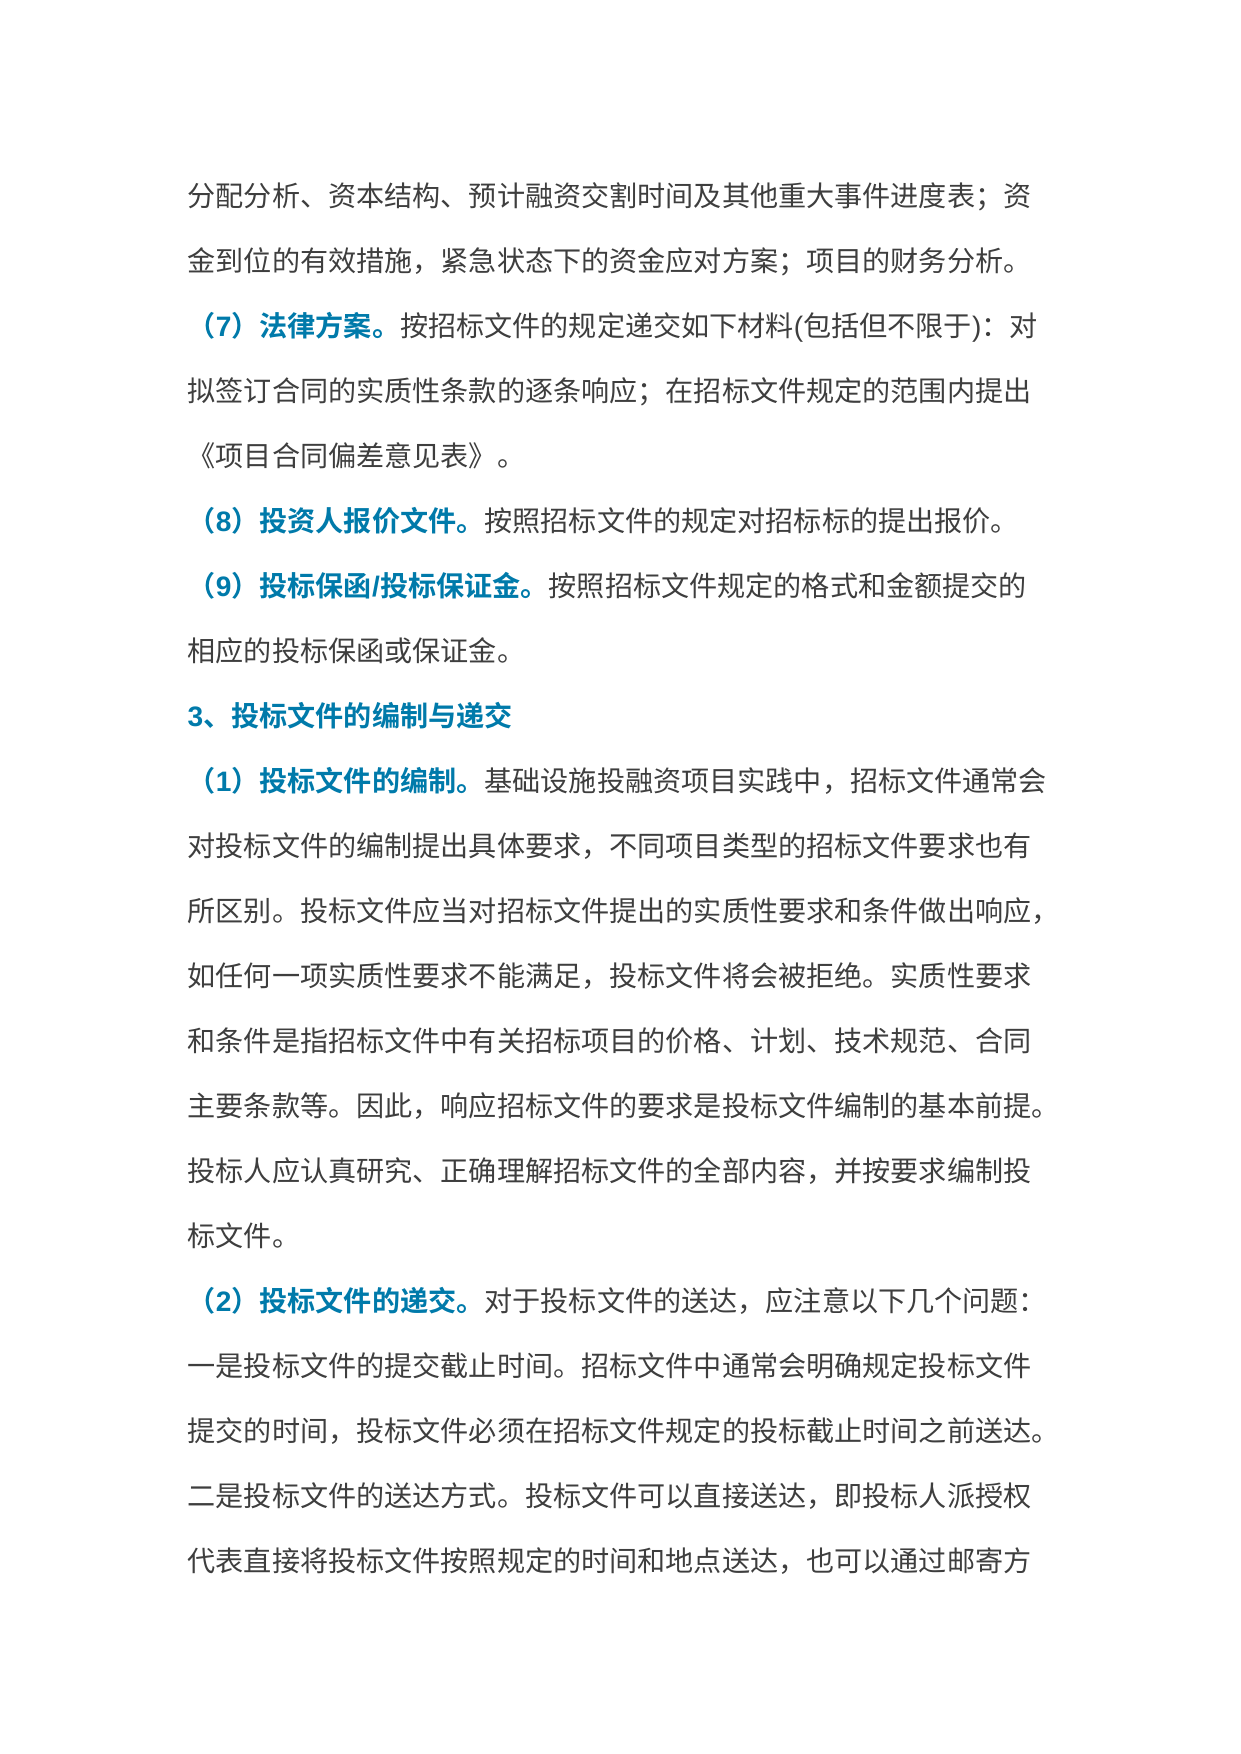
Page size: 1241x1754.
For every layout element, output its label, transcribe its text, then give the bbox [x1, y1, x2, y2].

text （8）投资人报价文件。按照招标文件的规定对招标标的提出报价。 [187, 487, 1053, 552]
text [187, 162, 1053, 292]
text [187, 1267, 1053, 1592]
text 3、投标文件的编制与递交 [187, 682, 1053, 747]
text （9）投标保函/投标保证金。按照招标文件规定的格式和金额提交的相应的投标保函或保证金。 [187, 552, 1053, 682]
text （7）法律方案。按招标文件的规定递交如下材料(包括但不限于)：对拟签订合同的实质性条款的逐条响应；在招标文件规定的范围内提出《项目合同偏差意见表》。 [187, 292, 1053, 487]
text （1）投标文件的编制。基础设施投融资项目实践中，招标文件通常会对投标文件的编制提出具体要求，不同项目类型的招标文件要求也有所区别。投标文件应当对招标文件提出的实质性要求和条件做出响应，如任何一项实质性要求不能满足，投标文件将会被拒绝。实质性要求和条件是指招标文件中有关招标项目的价格、计划、技术规范、合同主要条款等。因此，响应招标文件的要求是投标文件编制的基本前提。投标人应认真研究、正确理解招标文件的全部内容，并按要求编制投标文件。 [187, 747, 1053, 1267]
